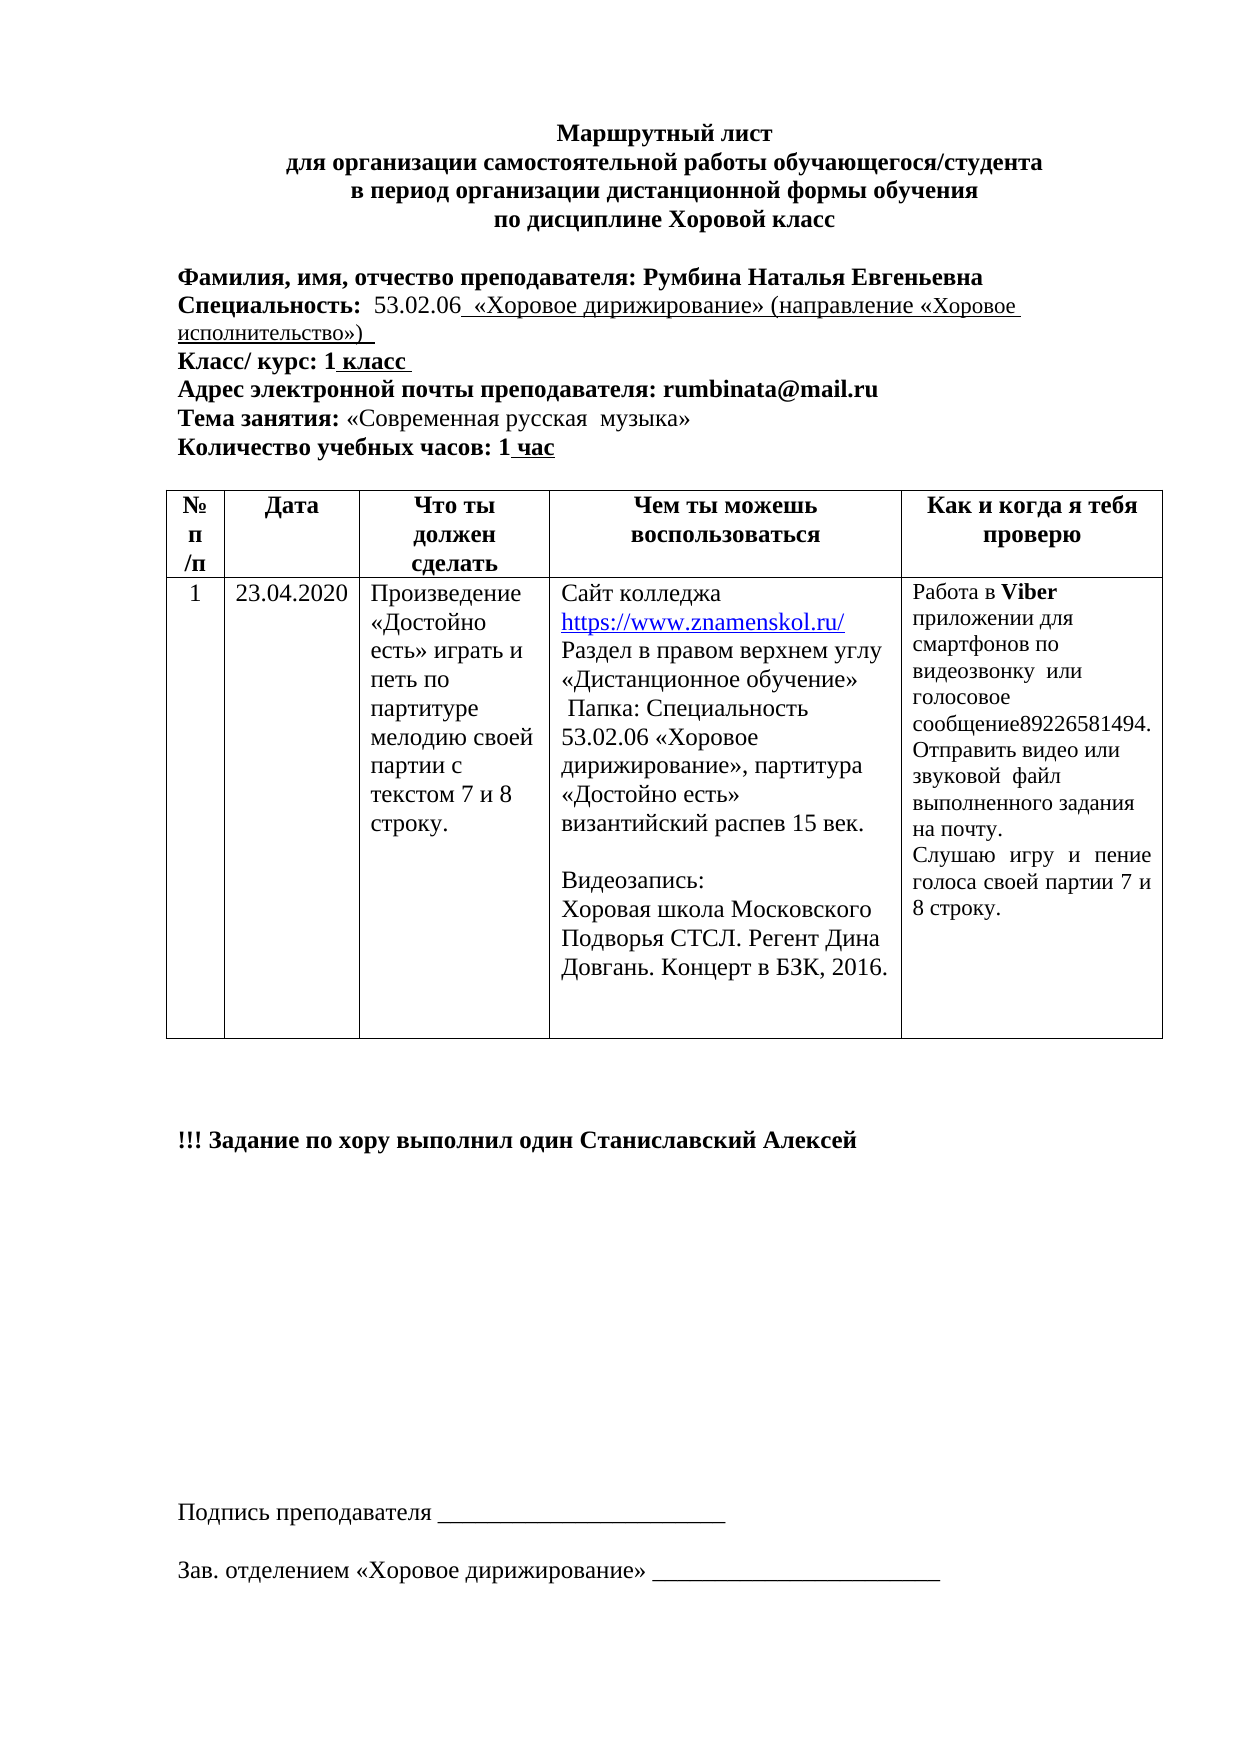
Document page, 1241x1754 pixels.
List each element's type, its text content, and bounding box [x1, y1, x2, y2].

table_cell Сайт колледжа https://www.znamenskol.ru/ Раздел в правом верхнем углу «Дистанционное обучение» Папка: Специальность 53.02.06 «Хоровое дирижирование», партитура «Достойно есть» византийский распев 15 век. Видеозапись: Хоровая школа Московского Подворья СТСЛ. Регент Дина Довгань. Концерт в БЗК, 2016. [550, 578, 901, 1038]
table_header Как и когда я тебя проверю [902, 491, 1162, 577]
text Фамилия, имя, отчество преподавателя: Румбина Наталья Евгеньевна [177, 262, 1152, 291]
text Маршрутный лист [177, 118, 1152, 147]
text Зав. отделением «Хоровое дирижирование» _______________________ [177, 1555, 1152, 1584]
table_cell 1 [167, 578, 224, 1038]
text Тема занятия: «Современная русская музыка» [177, 403, 1152, 432]
table_header № п/п [167, 491, 224, 577]
table_header Что ты должен сделать [360, 491, 549, 577]
text Класс/ курс: 1 класс [177, 346, 1152, 374]
text для организации самостоятельной работы обучающегося/студента [177, 147, 1152, 176]
table_cell 23.04.2020 [225, 578, 359, 1038]
text по дисциплине Хоровой класс [177, 204, 1152, 233]
text Подпись преподавателя _______________________ [177, 1497, 1152, 1526]
table_cell Работа в Viber приложении для смартфонов по видеозвонку или голосовое сообщение89226581494. Отправить видео или звуковой файл выполненного задания на почту. Слушаю игру и пение голоса своей партии 7 и 8 строку. [902, 578, 1162, 1038]
text в период организации дистанционной формы обучения [177, 176, 1152, 204]
table_header Дата [225, 491, 359, 577]
table_cell Произведение «Достойно есть» играть и петь по партитуре мелодию своей партии с текстом 7 и 8 строку. [360, 578, 549, 1038]
text Адрес электронной почты преподавателя: rumbinata@mail.ru [177, 374, 1152, 403]
text Количество учебных часов: 1 час [177, 432, 1152, 461]
table_header Чем ты можешь воспользоваться [550, 491, 901, 577]
text Специальность: 53.02.06 «Хоровое дирижирование» (направление «Хоровое исполнительство») [177, 291, 1152, 346]
text !!! Задание по хору выполнил один Станиславский Алексей [177, 1125, 1152, 1154]
